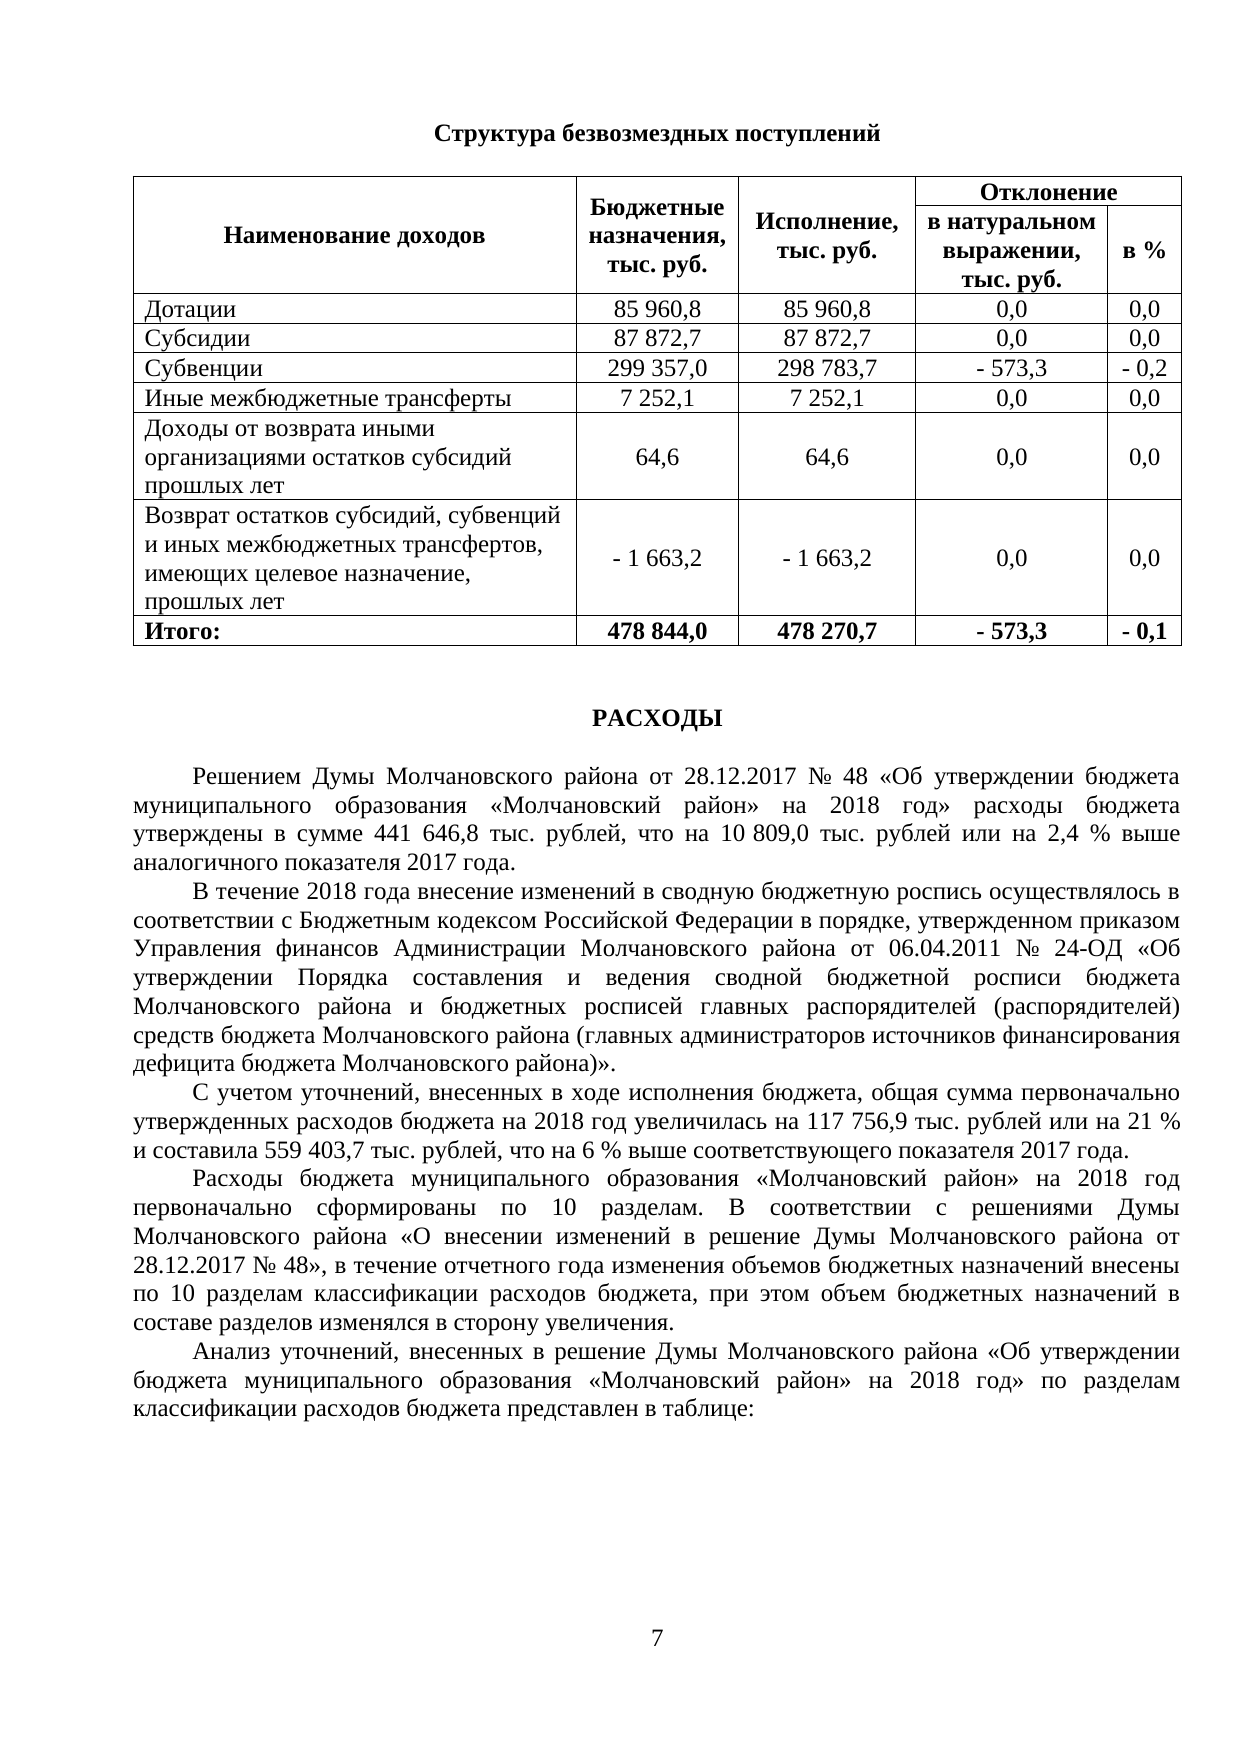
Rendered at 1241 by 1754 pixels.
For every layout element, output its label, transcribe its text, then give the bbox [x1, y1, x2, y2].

table_cell - 573,3 [916, 353, 1107, 382]
table_cell 0,0 [1108, 383, 1181, 412]
text РАСХОДЫ [133, 703, 1181, 732]
table_cell в % [1108, 206, 1181, 293]
table_cell 87 872,7 [577, 324, 738, 352]
table_cell Дотации [134, 294, 576, 322]
table_header Наименование доходов [134, 177, 576, 293]
table_cell 0,0 [916, 324, 1107, 352]
table_cell - 0,1 [1108, 616, 1181, 645]
table_cell Субвенции [134, 353, 576, 382]
table_cell - 0,2 [1108, 353, 1181, 382]
table_cell 0,0 [1108, 294, 1181, 322]
table_header Бюджетные назначения, тыс. руб. [577, 177, 738, 293]
table_cell 0,0 [916, 294, 1107, 322]
table_cell 7 252,1 [739, 383, 915, 412]
table_cell 0,0 [1108, 500, 1181, 615]
text Расходы бюджета муниципального образования «Молчановский район» на 2018 год первоначально сформированы по 10 разделам. В соответствии с решениями Думы Молчановского района «О внесении изменений в решение Думы Молчановского района от 28.12.2017 № 48», в течение отчетного года изменения объемов бюджетных назначений внесены по 10 разделам классификации расходов бюджета, при этом объем бюджетных назначений в составе разделов изменялся в сторону увеличения. [133, 1163, 1181, 1336]
text Анализ уточнений, внесенных в решение Думы Молчановского района «Об утверждении бюджета муниципального образования «Молчановский район» на 2018 год» по разделам классификации расходов бюджета представлен в таблице: [133, 1336, 1181, 1422]
text С учетом уточнений, внесенных в ходе исполнения бюджета, общая сумма первоначально утвержденных расходов бюджета на 2018 год увеличилась на 117 756,9 тыс. рублей или на 21 % и составила 559 403,7 тыс. рублей, что на 6 % выше соответствующего показателя 2017 года. [133, 1077, 1181, 1163]
table_cell 0,0 [1108, 324, 1181, 352]
table_cell 0,0 [916, 500, 1107, 615]
table_cell Субсидии [134, 324, 576, 352]
table_cell 478 844,0 [577, 616, 738, 645]
text Структура безвозмездных поступлений [133, 118, 1181, 147]
table_cell 85 960,8 [739, 294, 915, 322]
table_cell 0,0 [916, 383, 1107, 412]
table_cell 64,6 [739, 413, 915, 499]
table_header Отклонение [916, 177, 1181, 205]
table_header Исполнение, тыс. руб. [739, 177, 915, 293]
table_cell в натуральном выражении, тыс. руб. [916, 206, 1107, 293]
table_cell Итого: [134, 616, 576, 645]
text Решением Думы Молчановского района от 28.12.2017 № 48 «Об утверждении бюджета муниципального образования «Молчановский район» на 2018 год» расходы бюджета утверждены в сумме 441 646,8 тыс. рублей, что на 10 809,0 тыс. рублей или на 2,4 % выше аналогичного показателя 2017 года. [133, 761, 1181, 876]
table_cell Возврат остатков субсидий, субвенций и иных межбюджетных трансфертов, имеющих целевое назначение, прошлых лет [134, 500, 576, 615]
table_cell 299 357,0 [577, 353, 738, 382]
table_cell 0,0 [916, 413, 1107, 499]
table_cell - 1 663,2 [577, 500, 738, 615]
table_cell 0,0 [1108, 413, 1181, 499]
table_cell Доходы от возврата иными организациями остатков субсидий прошлых лет [134, 413, 576, 499]
table_cell - 1 663,2 [739, 500, 915, 615]
table_cell 64,6 [577, 413, 738, 499]
table_cell 87 872,7 [739, 324, 915, 352]
table_cell 7 252,1 [577, 383, 738, 412]
text В течение 2018 года внесение изменений в сводную бюджетную роспись осуществлялось в соответствии с Бюджетным кодексом Российской Федерации в порядке, утвержденном приказом Управления финансов Администрации Молчановского района от 06.04.2011 № 24-ОД «Об утверждении Порядка составления и ведения сводной бюджетной росписи бюджета Молчановского района и бюджетных росписей главных распорядителей (распорядителей) средств бюджета Молчановского района (главных администраторов источников финансирования дефицита бюджета Молчановского района)». [133, 876, 1181, 1077]
table_cell 85 960,8 [577, 294, 738, 322]
table_cell 298 783,7 [739, 353, 915, 382]
table_cell 478 270,7 [739, 616, 915, 645]
table_cell Иные межбюджетные трансферты [134, 383, 576, 412]
table_cell - 573,3 [916, 616, 1107, 645]
